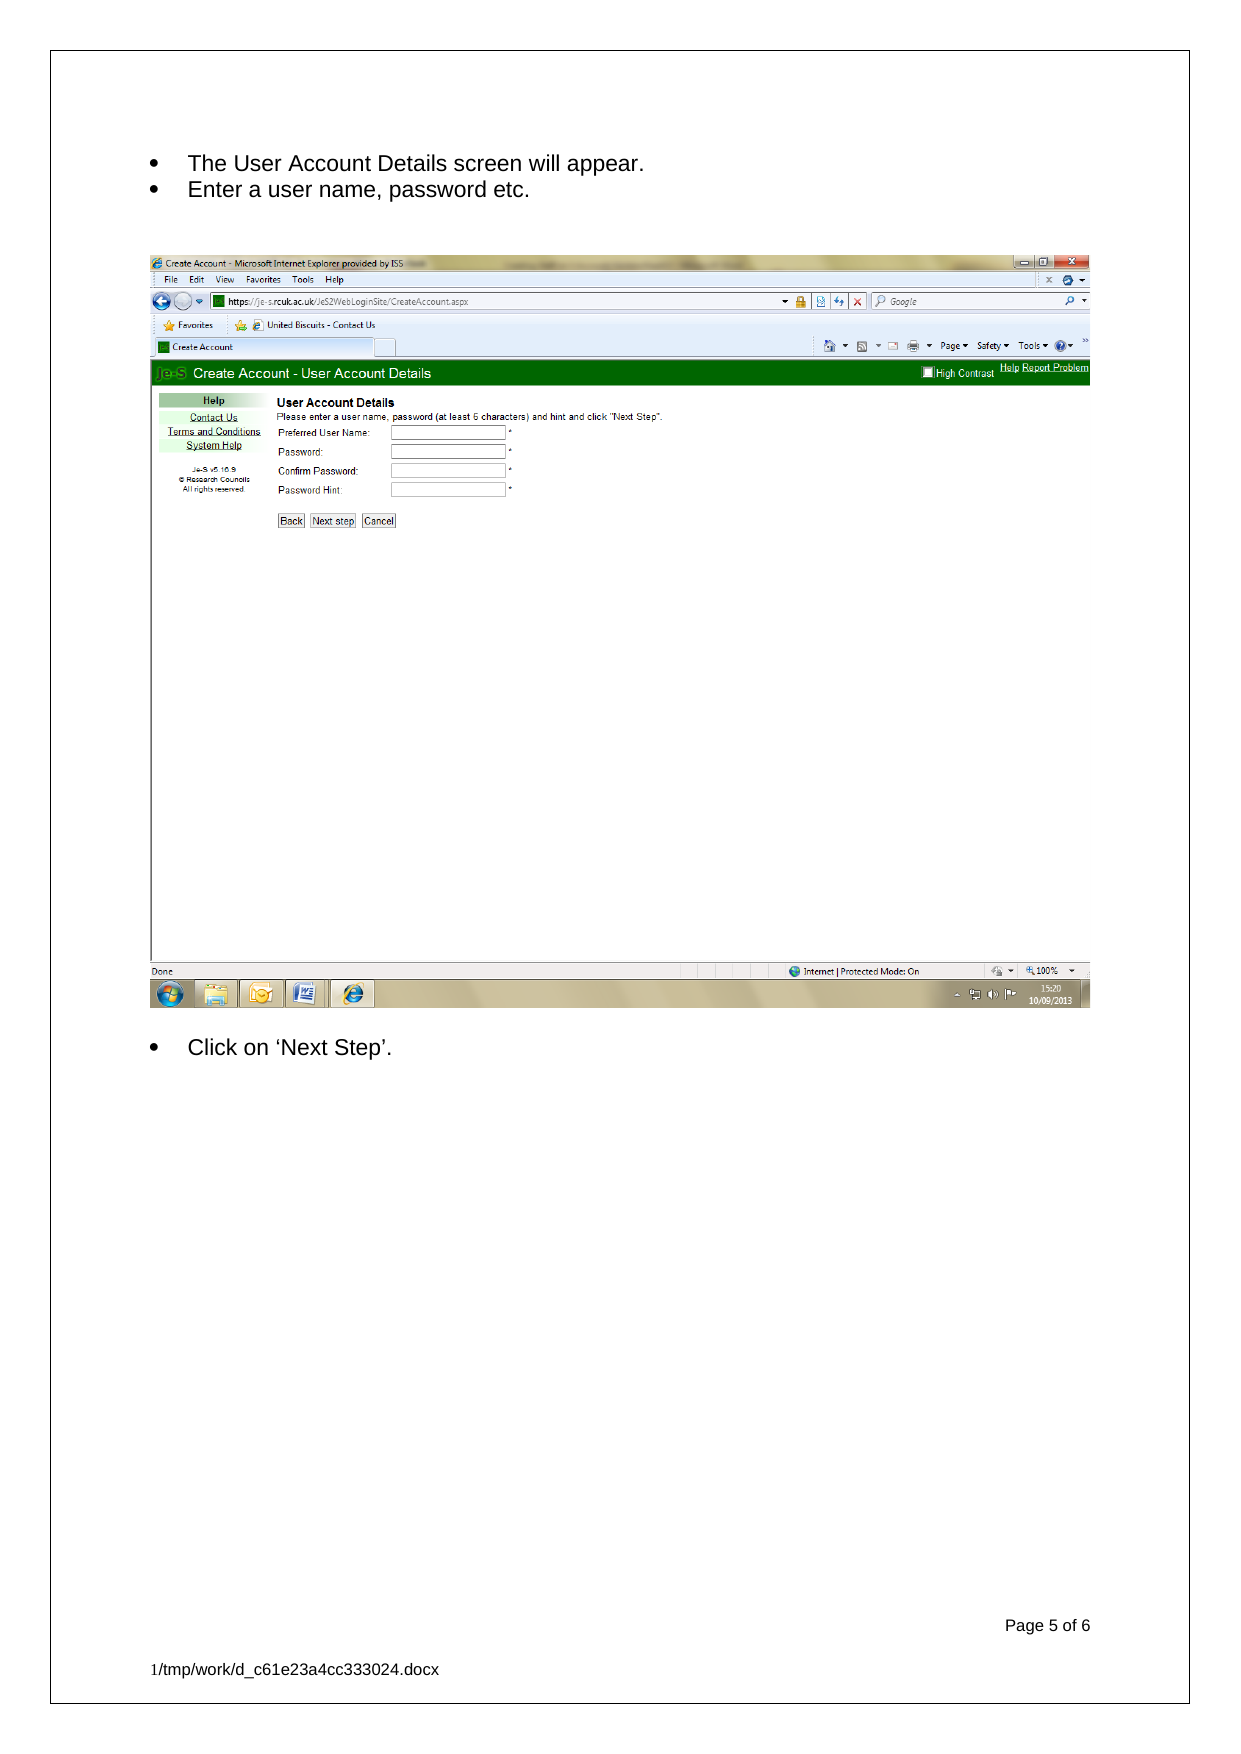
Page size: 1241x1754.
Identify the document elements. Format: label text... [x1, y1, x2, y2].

list The User Account Details screen will appear. [150, 150, 1090, 176]
picture [150, 255, 1091, 1008]
list Enter a user name, password etc. [150, 176, 1090, 203]
list Click on ‘Next Step’. [150, 1034, 1090, 1060]
